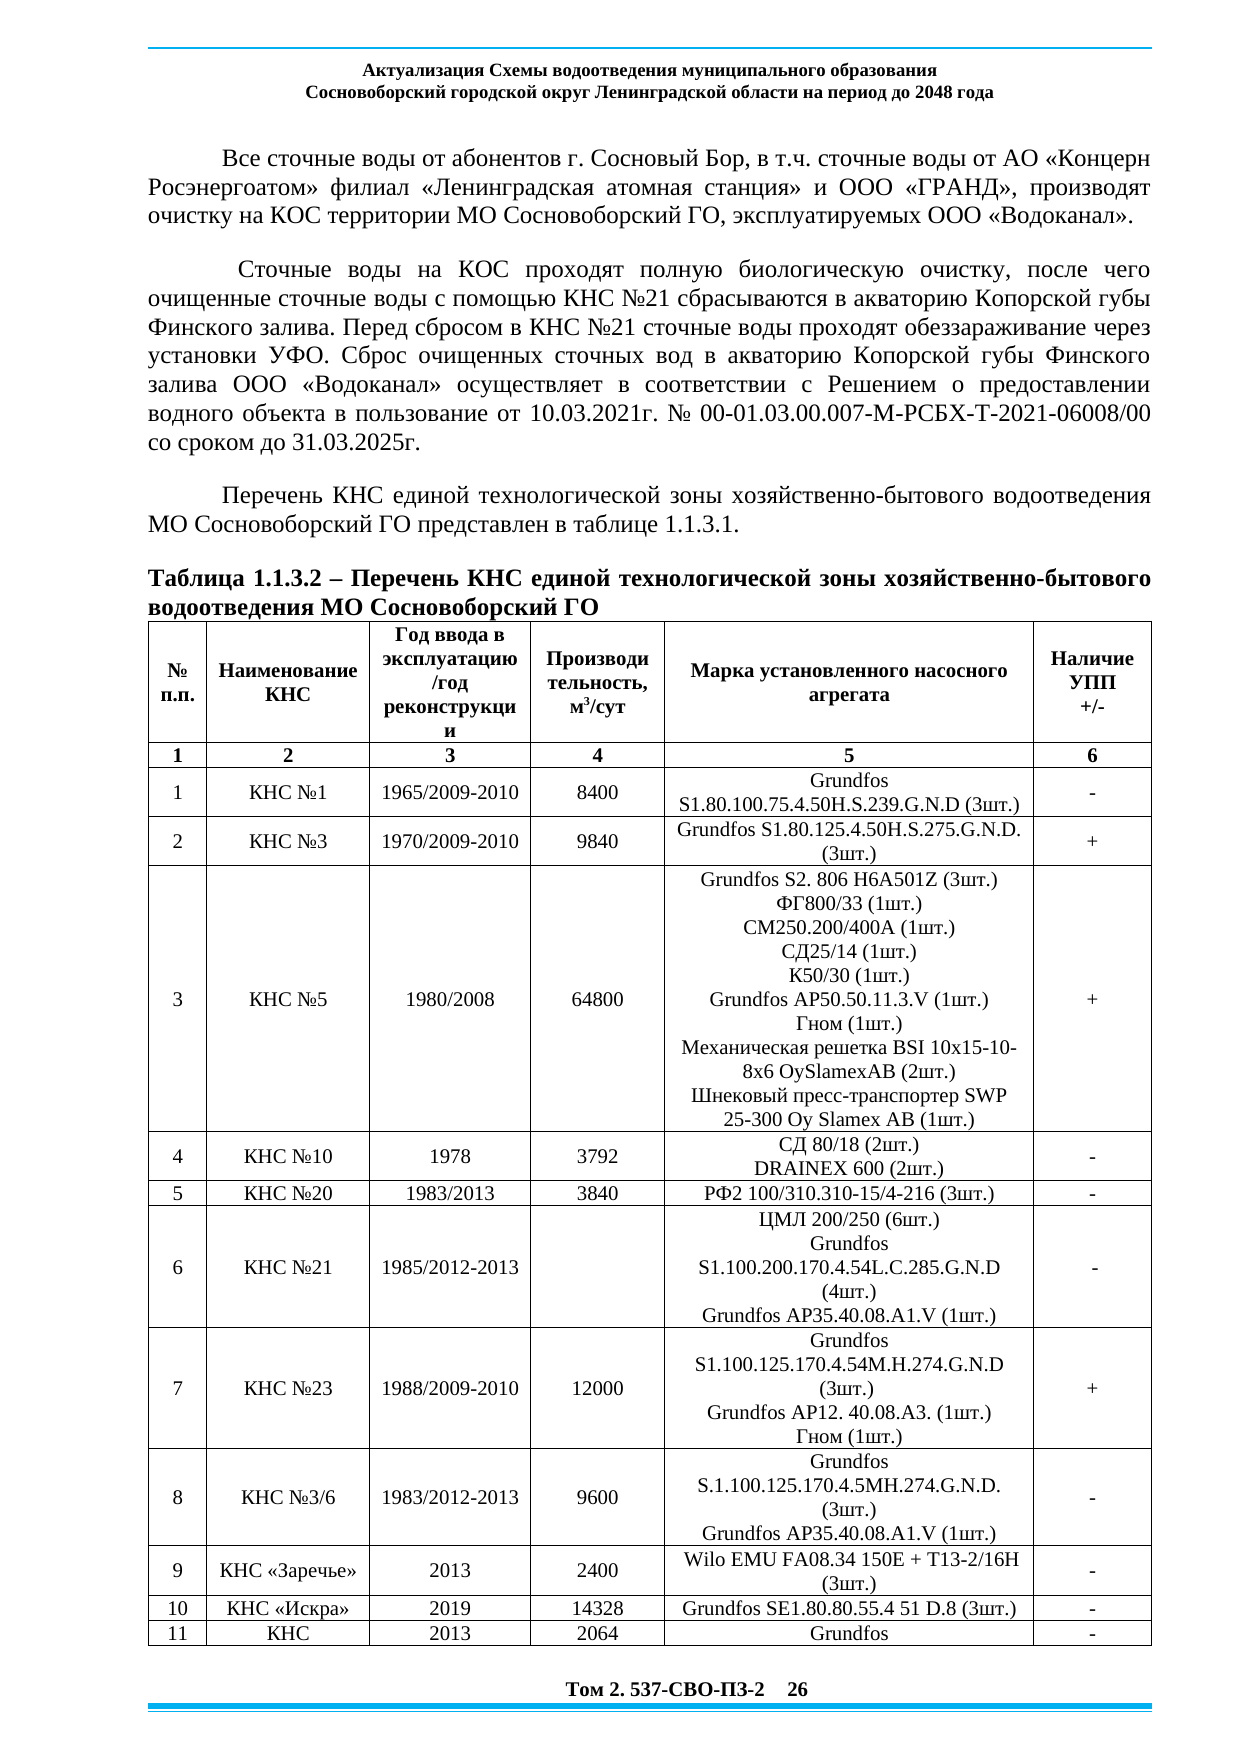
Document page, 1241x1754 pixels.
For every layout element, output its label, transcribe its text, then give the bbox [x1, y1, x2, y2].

table_cell КНС №10 [207, 1132, 369, 1180]
table_cell 1980/2008 [370, 866, 530, 1131]
table_cell КНС №5 [207, 866, 369, 1131]
table_cell - [1034, 1546, 1151, 1594]
table_cell Grundfos S2. 806 H6A501Z (3шт.) ФГ800/33 (1шт.) СМ250.200/400А (1шт.) СД25/14 (1шт.) К50/30 (1шт.) Grundfos AP50.50.11.3.V (1шт.) Гном (1шт.) Механическая решетка BSI 10х15-10-8х6 OySlamexAB (2шт.) Шнековый пресс-транспортер SWP 25-300 Oy Slamex AB (1шт.) [665, 866, 1033, 1131]
table_cell [531, 1206, 664, 1327]
table_header Марка установленного насосного агрегата [665, 622, 1033, 742]
table_cell 7 [149, 1328, 206, 1448]
table_cell - [1034, 1206, 1151, 1327]
table_cell Grundfos SE1.80.80.55.4 51 D.8 (3шт.) [665, 1596, 1033, 1620]
table_cell 1978 [370, 1132, 530, 1180]
table_cell - [1034, 1621, 1151, 1645]
text Сточные воды на КОС проходят полную биологическую очистку, после чего очищенные сточные воды с помощью КНС №21 сбрасываются в акваторию Копорской губы Финского залива. Перед сбросом в КНС №21 сточные воды проходят обеззараживание через установки УФО. Сброс очищенных сточных вод в акваторию Копорской губы Финского залива ООО «Водоканал» осуществляет в соответствии с Решением о предоставлении водного объекта в пользование от 10.03.2021г. № 00-01.03.00.007-М-РСБХ-Т-2021-06008/00 со сроком до 31.03.2025г. [148, 254, 1152, 456]
table_cell КНС «Росинка» [207, 1621, 369, 1645]
table_cell 3 [370, 743, 530, 767]
table_header № п.п. [149, 622, 206, 742]
table_cell 12000 [531, 1328, 664, 1448]
table_cell 5 [665, 743, 1033, 767]
table_header Наименование КНС [207, 622, 369, 742]
table_cell 2013 [370, 1621, 530, 1645]
table_cell 8 [149, 1449, 206, 1545]
table_cell + [1034, 866, 1151, 1131]
text Все сточные воды от абонентов г. Сосновый Бор, в т.ч. сточные воды от АО «Концерн Росэнергоатом» филиал «Ленинградская атомная станция» и ООО «ГРАНД», производят очистку на КОС территории МО Сосновоборский ГО, эксплуатируемых ООО «Водоканал». [148, 143, 1152, 229]
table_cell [665, 1621, 1033, 1645]
table_cell КНС №1 [207, 768, 369, 816]
table_cell ЦМЛ 200/250 (6шт.) Grundfos S1.100.200.170.4.54L.C.285.G.N.D (4шт.) Grundfos AP35.40.08.A1.V (1шт.) [665, 1206, 1033, 1327]
table_cell - [1034, 1181, 1151, 1205]
table_cell 2019 [370, 1596, 530, 1620]
table_cell 2 [207, 743, 369, 767]
table_cell 1985/2012-2013 [370, 1206, 530, 1327]
table_cell 1970/2009-2010 [370, 817, 530, 865]
table_cell 1965/2009-2010 [370, 768, 530, 816]
table_cell 14328 [531, 1596, 664, 1620]
table_cell 2 [149, 817, 206, 865]
table_cell КНС «Заречье» [207, 1546, 369, 1594]
table_cell 9600 [531, 1449, 664, 1545]
table_cell КНС №3 [207, 817, 369, 865]
table_cell 8400 [531, 768, 664, 816]
table_cell 10 [149, 1596, 206, 1620]
table_cell - [1034, 1132, 1151, 1180]
table_cell Wilo EMU FA08.34 150E + T13-2/16H (3шт.) [665, 1546, 1033, 1594]
table_cell 1 [149, 743, 206, 767]
table_header Производительность, м3/сут [531, 622, 664, 742]
table_cell 2013 [370, 1546, 530, 1594]
table_cell + [1034, 1328, 1151, 1448]
table_cell КНС №20 [207, 1181, 369, 1205]
table_cell КНС №23 [207, 1328, 369, 1448]
table_cell 3 [149, 866, 206, 1131]
table_cell - [1034, 768, 1151, 816]
table_cell 9 [149, 1546, 206, 1594]
table_cell 11 [149, 1621, 206, 1645]
table_cell 4 [531, 743, 664, 767]
text Перечень КНС единой технологической зоны хозяйственно-бытового водоотведения МО Сосновоборский ГО представлен в таблице 1.1.3.1. [148, 481, 1152, 538]
table_cell СД 80/18 (2шт.) DRAINEX 600 (2шт.) [665, 1132, 1033, 1180]
table_cell 6 [1034, 743, 1151, 767]
table_cell - [1034, 1449, 1151, 1545]
table_cell - [1034, 1596, 1151, 1620]
table_header Год ввода в эксплуатацию/год реконструкции [370, 622, 530, 742]
table_cell РФ2 100/310.310-15/4-216 (3шт.) [665, 1181, 1033, 1205]
table_cell КНС №21 [207, 1206, 369, 1327]
table_cell 2400 [531, 1546, 664, 1594]
table_cell 3840 [531, 1181, 664, 1205]
table_cell 2064 [531, 1621, 664, 1645]
table_cell КНС «Искра» [207, 1596, 369, 1620]
table_cell Grundfos S1.80.125.4.50Н.S.275.G.N.D. (3шт.) [665, 817, 1033, 865]
table_cell 3792 [531, 1132, 664, 1180]
table_cell 9840 [531, 817, 664, 865]
table_cell 5 [149, 1181, 206, 1205]
table_cell 4 [149, 1132, 206, 1180]
table_cell + [1034, 817, 1151, 865]
table_header Наличие УПП +/- [1034, 622, 1151, 742]
table_cell Grundfos S1.80.100.75.4.50Н.S.239.G.N.D (3шт.) [665, 768, 1033, 816]
table_cell 1988/2009-2010 [370, 1328, 530, 1448]
table_cell 64800 [531, 866, 664, 1131]
table_cell 1983/2012-2013 [370, 1449, 530, 1545]
table_cell Grundfos S1.100.125.170.4.54М.Н.274.G.N.D (3шт.) Grundfos AP12. 40.08.A3. (1шт.) Гном (1шт.) [665, 1328, 1033, 1448]
table_cell 1983/2013 [370, 1181, 530, 1205]
table_cell Grundfos S.1.100.125.170.4.5MH.274.G.N.D. (3шт.) Grundfos AP35.40.08.A1.V (1шт.) [665, 1449, 1033, 1545]
table_cell 1 [149, 768, 206, 816]
table_cell 6 [149, 1206, 206, 1327]
table_cell КНС №3/6 [207, 1449, 369, 1545]
